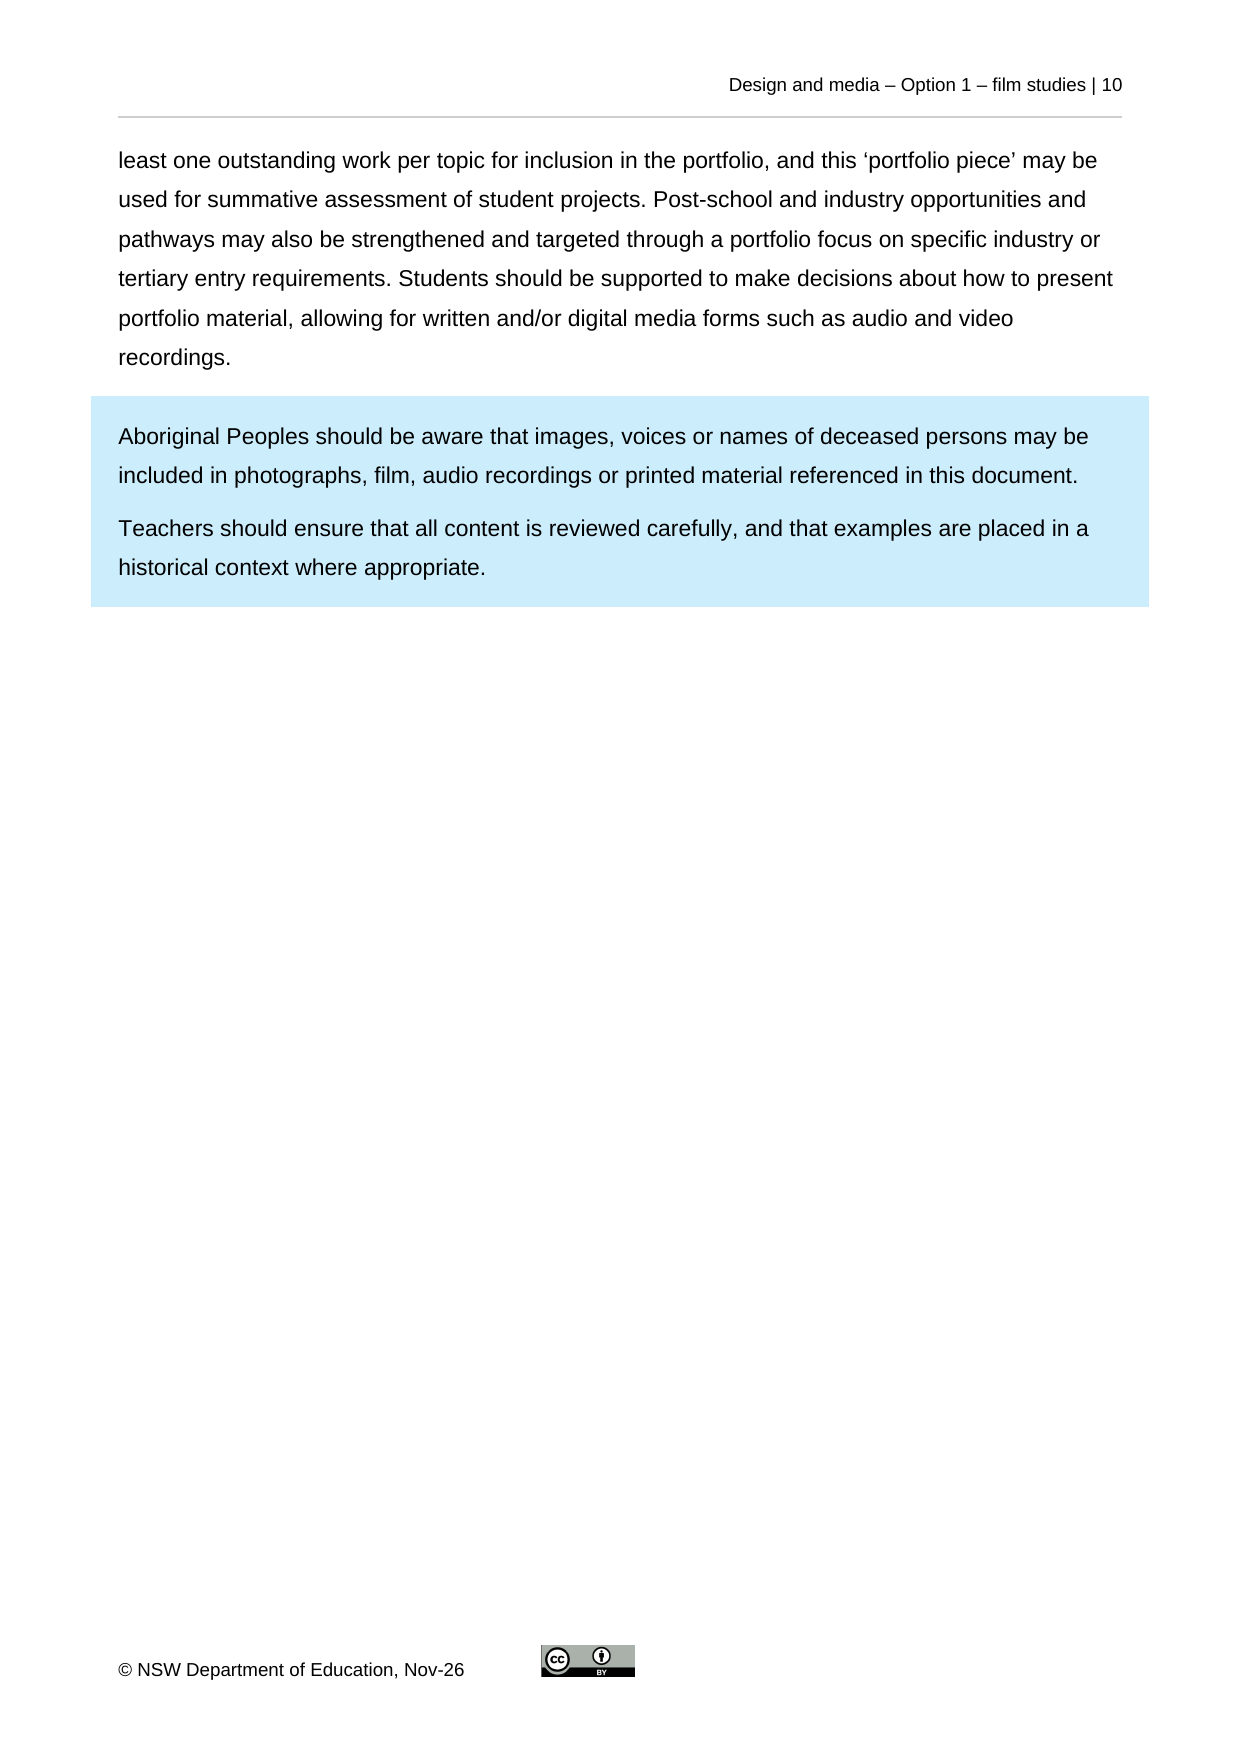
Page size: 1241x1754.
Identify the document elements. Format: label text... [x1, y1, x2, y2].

picture [541, 1645, 635, 1677]
text Aboriginal Peoples should be aware that images, voices or names of deceased persons may be included in photographs, film, audio recordings or printed material referenced in this document. [97, 402, 1143, 487]
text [118, 147, 1122, 370]
text Teachers should ensure that all content is reviewed carefully, and that examples are placed in a historical context where appropriate. [97, 487, 1143, 601]
